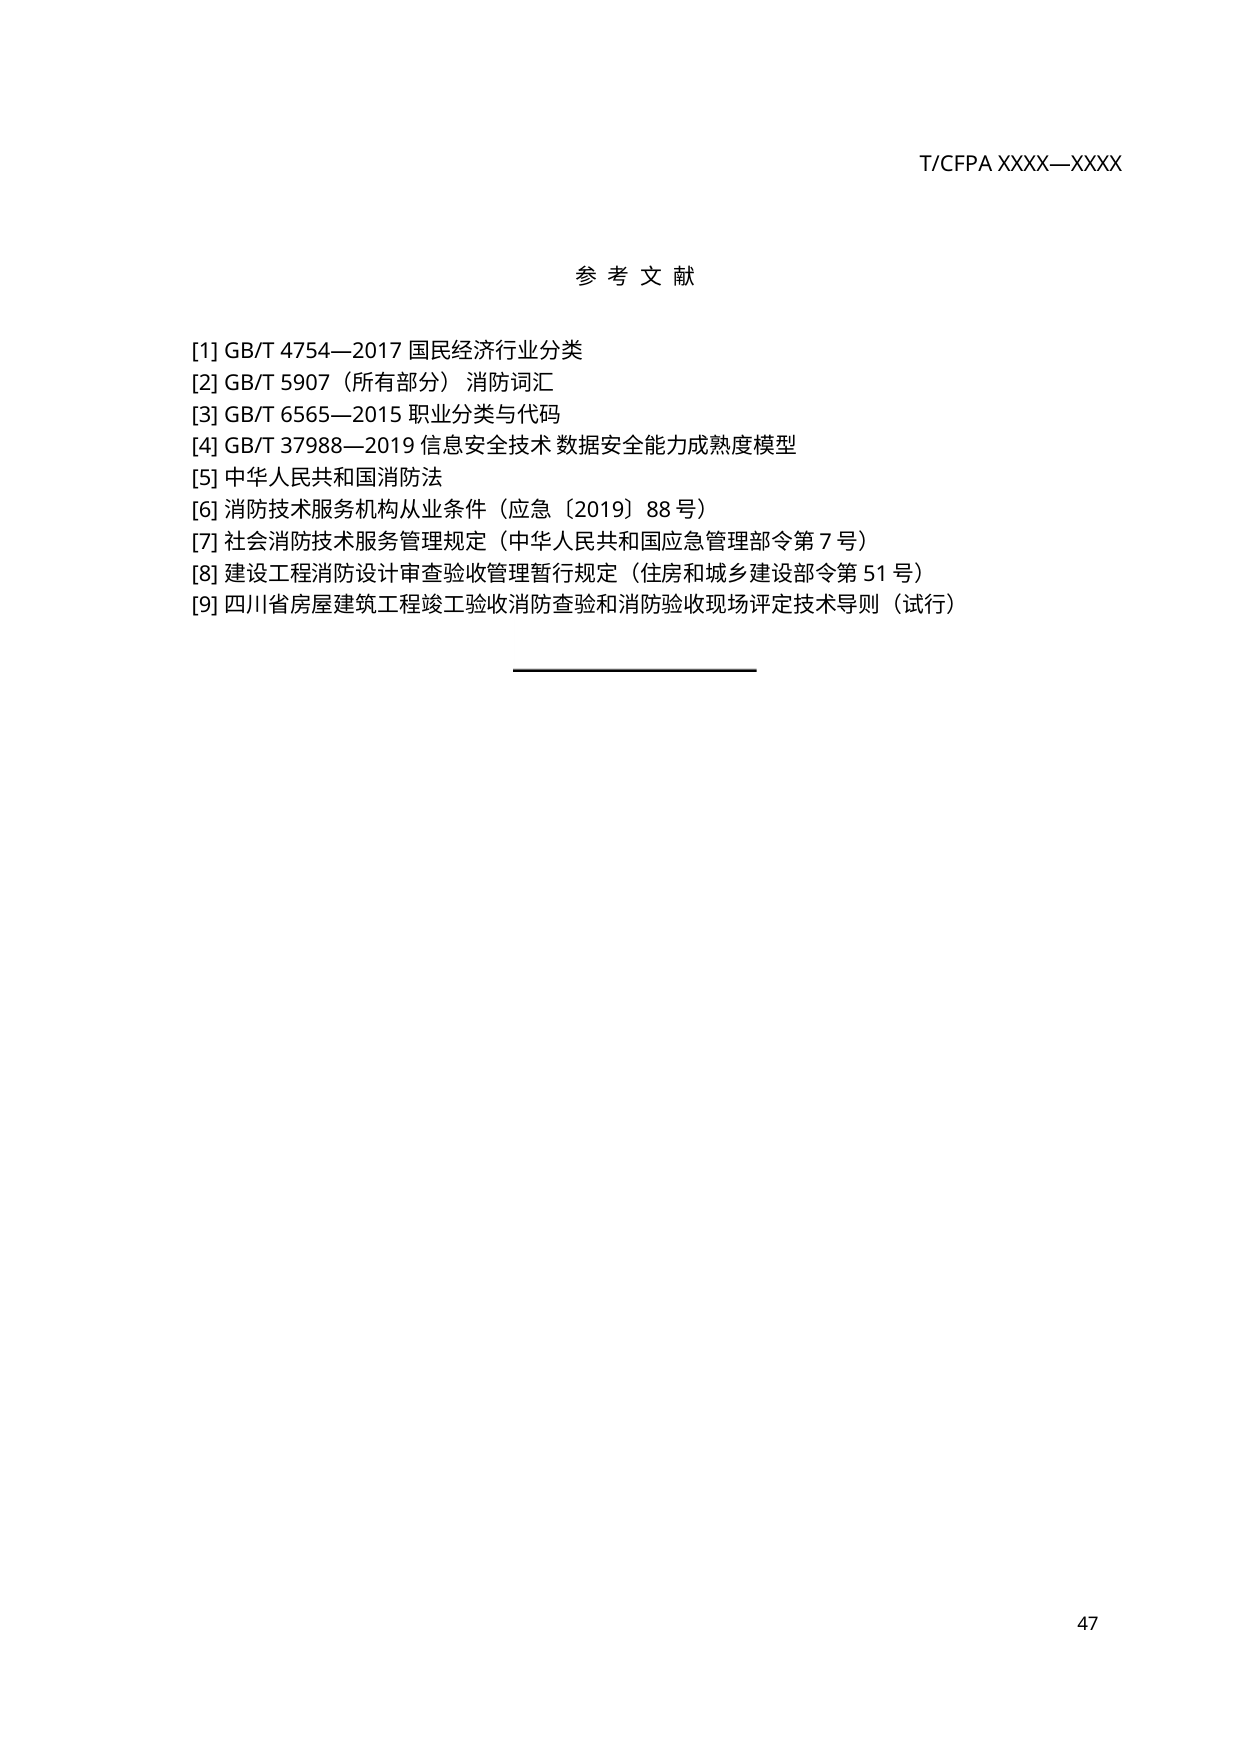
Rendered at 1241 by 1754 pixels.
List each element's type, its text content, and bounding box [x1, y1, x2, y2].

text [1] GB/T 4754—2017 国民经济行业分类 [148, 333, 1122, 365]
text [4] GB/T 37988—2019 信息安全技术 数据安全能力成熟度模型 [148, 428, 1122, 460]
text [9] 四川省房屋建筑工程竣工验收消防查验和消防验收现场评定技术导则（试行） [148, 587, 1122, 619]
text [5] 中华人民共和国消防法 [148, 460, 1122, 492]
text [3] GB/T 6565—2015 职业分类与代码 [148, 397, 1122, 428]
text [2] GB/T 5907（所有部分） 消防词汇 [148, 365, 1122, 397]
text [6] 消防技术服务机构从业条件（应急〔2019〕88号） [148, 492, 1122, 524]
text [8] 建设工程消防设计审查验收管理暂行规定（住房和城乡建设部令第51号） [148, 556, 1122, 587]
text 参考文献 [148, 259, 1122, 291]
text [7] 社会消防技术服务管理规定（中华人民共和国应急管理部令第7号） [836, 524, 1122, 556]
picture [513, 619, 757, 672]
text [7] 社会消防技术服务管理规定（中华人民共和国应急管理部令第7号） [148, 524, 819, 556]
